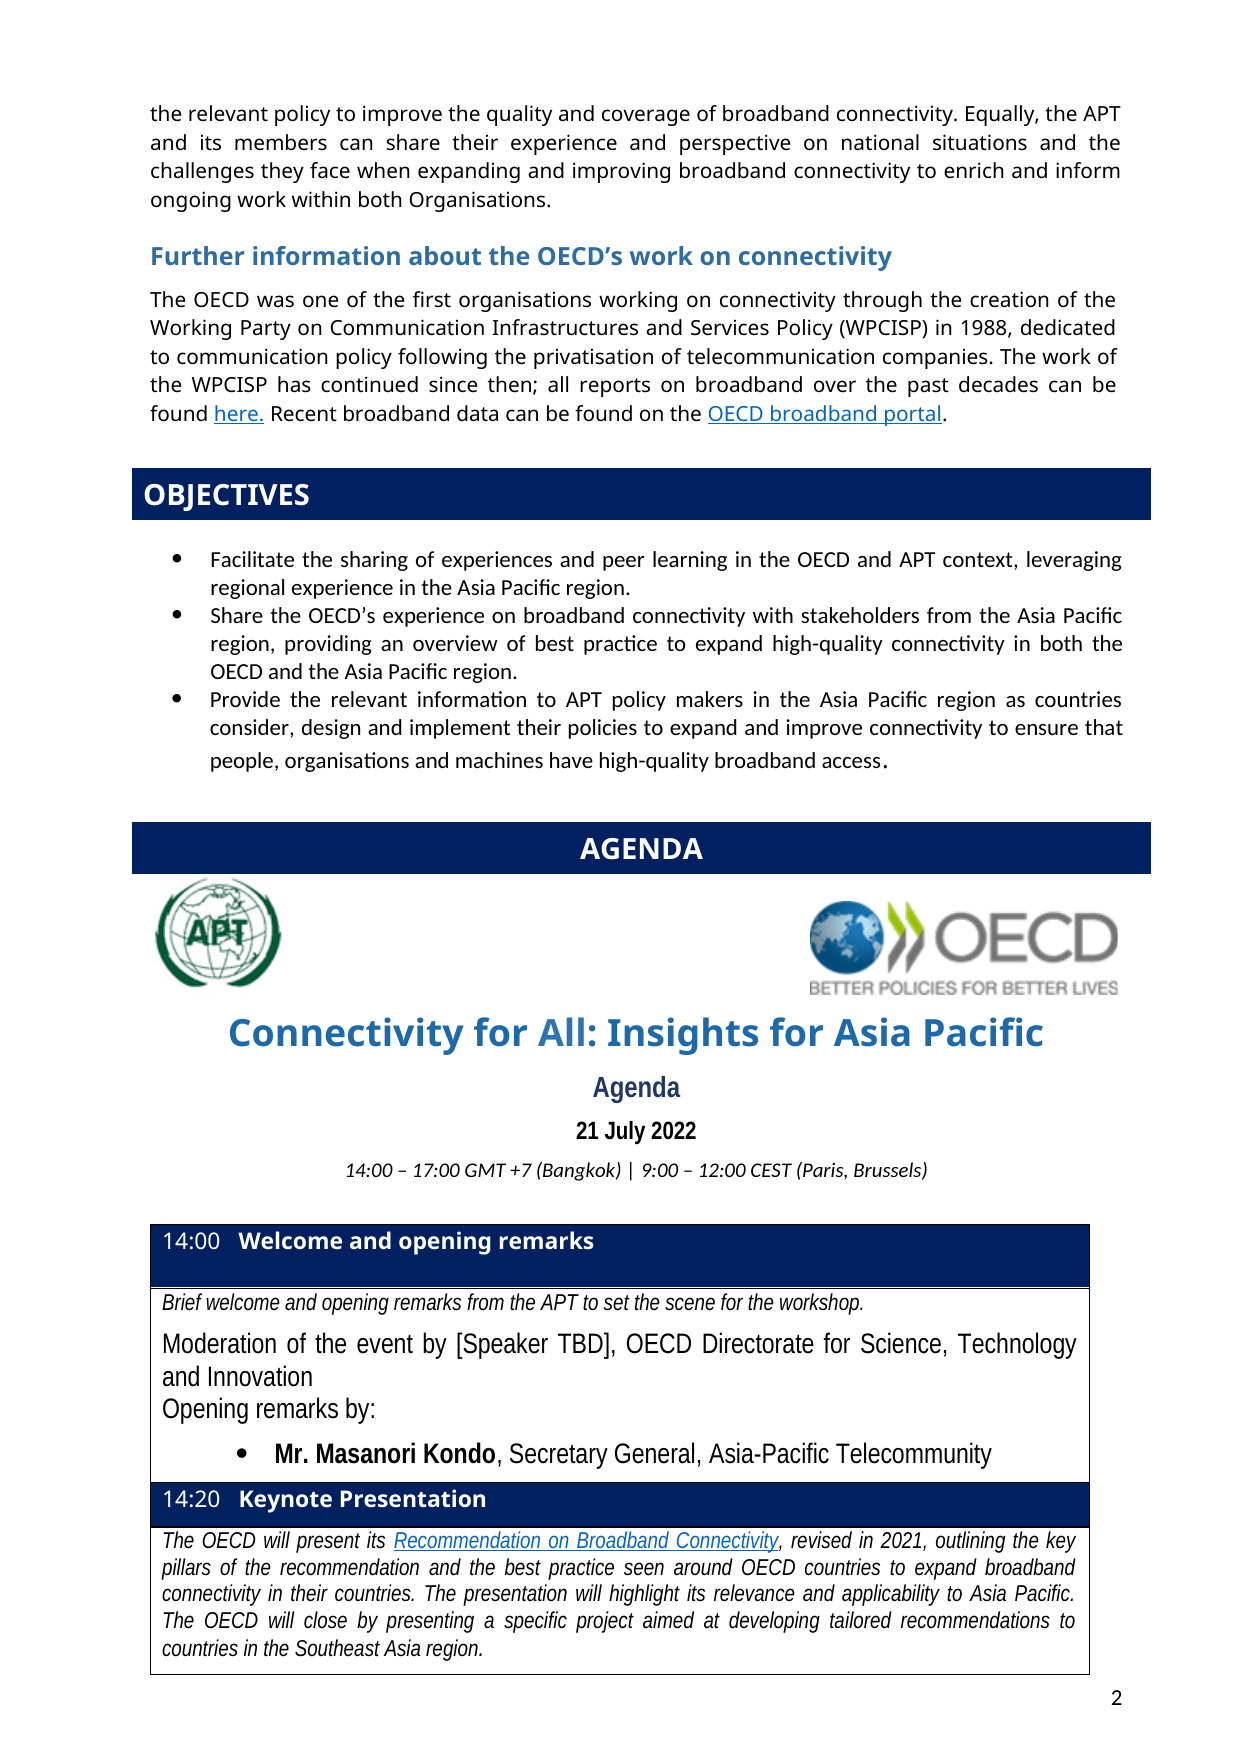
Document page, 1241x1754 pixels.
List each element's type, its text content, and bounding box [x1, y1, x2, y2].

text Connectivity for All: Insights for Asia Pacific [150, 1007, 1122, 1058]
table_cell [151, 1528, 1089, 1674]
text Further information about the OECD’s work on connectivity [150, 238, 1122, 272]
list Facilitate the sharing of experiences and peer learning in the OECD and APT context, leveraging regional experience in the Asia Pacific region. [173, 545, 1124, 601]
table_cell 14:20 Keynote Presentation [151, 1483, 1089, 1526]
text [150, 99, 1122, 213]
table_cell Brief welcome and opening remarks from the APT to set the scene for the workshop. Moderation of the event by [Speaker TBD], OECD Directorate for Science, Technology and Innovation Opening remarks by: Mr. Masanori Kondo, Secretary General, Asia-Pacific Telecommunity [151, 1289, 1089, 1482]
table_header OBJECTIVES [132, 468, 1151, 520]
list Provide the relevant information to APT policy makers in the Asia Pacific region as countries consider, design and implement their policies to expand and improve connectivity to ensure that people, organisations and machines have high-quality broadband access. [172, 685, 1124, 775]
text The OECD was one of the first organisations working on connectivity through the creation of the Working Party on Communication Infrastructures and Services Policy (WPCISP) in 1988, dedicated to communication policy following the privatisation of telecommunication companies. The work of the WPCISP has continued since then; all reports on broadband over the past decades can be found here. Recent broadband data can be found on the OECD broadband portal. [150, 285, 1118, 427]
text 14:00 – 17:00 GMT +7 (Bangkok) | 9:00 – 12:00 CEST (Paris, Brussels) [150, 1157, 1122, 1183]
list Share the OECD’s experience on broadband connectivity with stakeholders from the Asia Pacific region, providing an overview of best practice to expand high-quality connectivity in both the OECD and the Asia Pacific region. [173, 601, 1124, 685]
text 21 July 2022 [150, 1116, 1122, 1145]
table_header AGENDA [132, 822, 1151, 874]
text Agenda [150, 1070, 1122, 1104]
table_header 14:00 Welcome and opening remarks [151, 1225, 1089, 1287]
